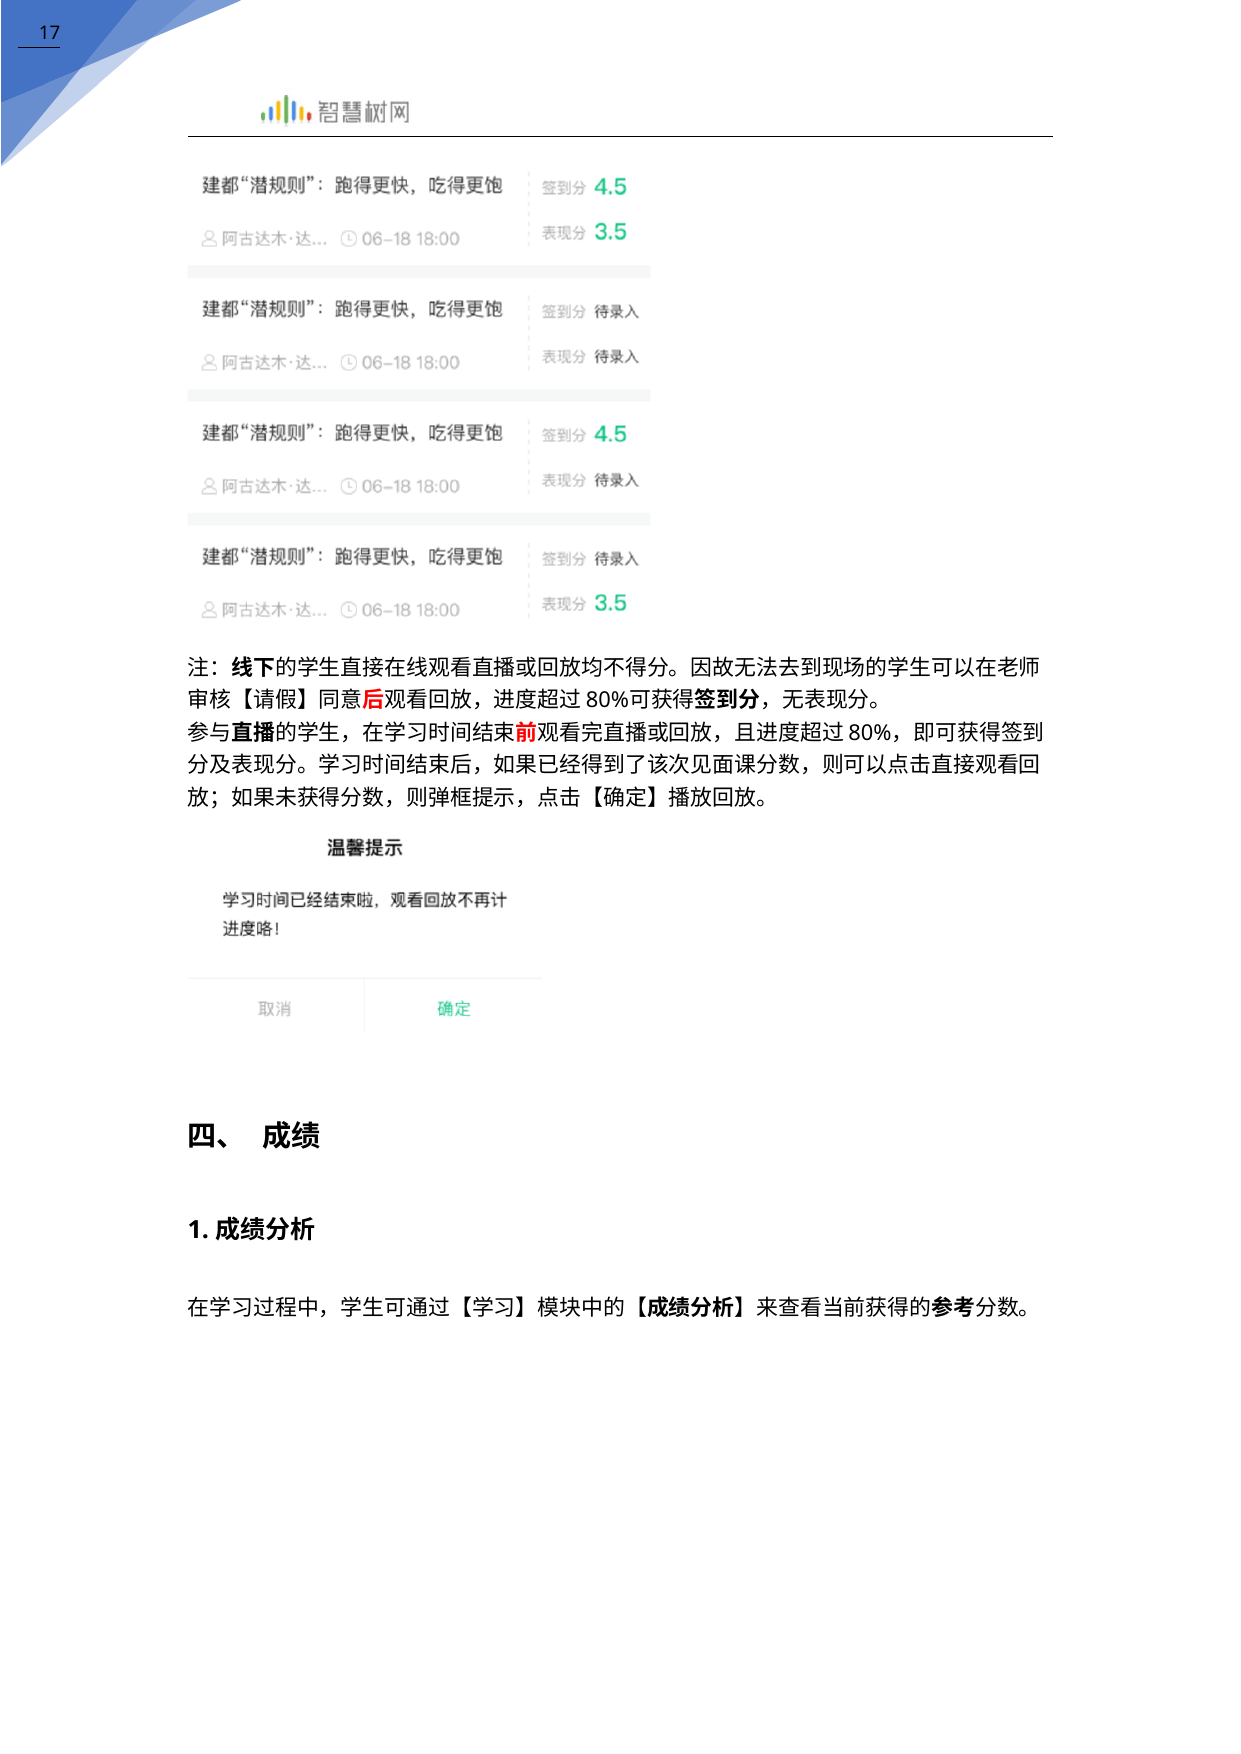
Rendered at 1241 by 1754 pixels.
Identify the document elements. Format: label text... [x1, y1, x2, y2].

text 参与直播的学生，在学习时间结束前观看完直播或回放，且进度超过80%，即可获得签到分及表现分。学习时间结束后，如果已经得到了该次见面课分数，则可以点击直接观看回放；如果未获得分数，则弹框提示，点击【确定】播放回放。 [187, 714, 1053, 812]
text 注：线下的学生直接在线观看直播或回放均不得分。因故无法去到现场的学生可以在老师审核【请假】同意后观看回放，进度超过80%可获得签到分，无表现分。 [187, 649, 1053, 714]
subtitle 成绩 [187, 1101, 1053, 1166]
text 在学习过程中，学生可通过【学习】模块中的【成绩分析】来查看当前获得的参考分数。 [187, 1289, 1053, 1322]
picture [1, 0, 654, 635]
picture [187, 812, 542, 1032]
subtitle 1. 成绩分析 [187, 1195, 1053, 1260]
picture [250, 88, 417, 134]
